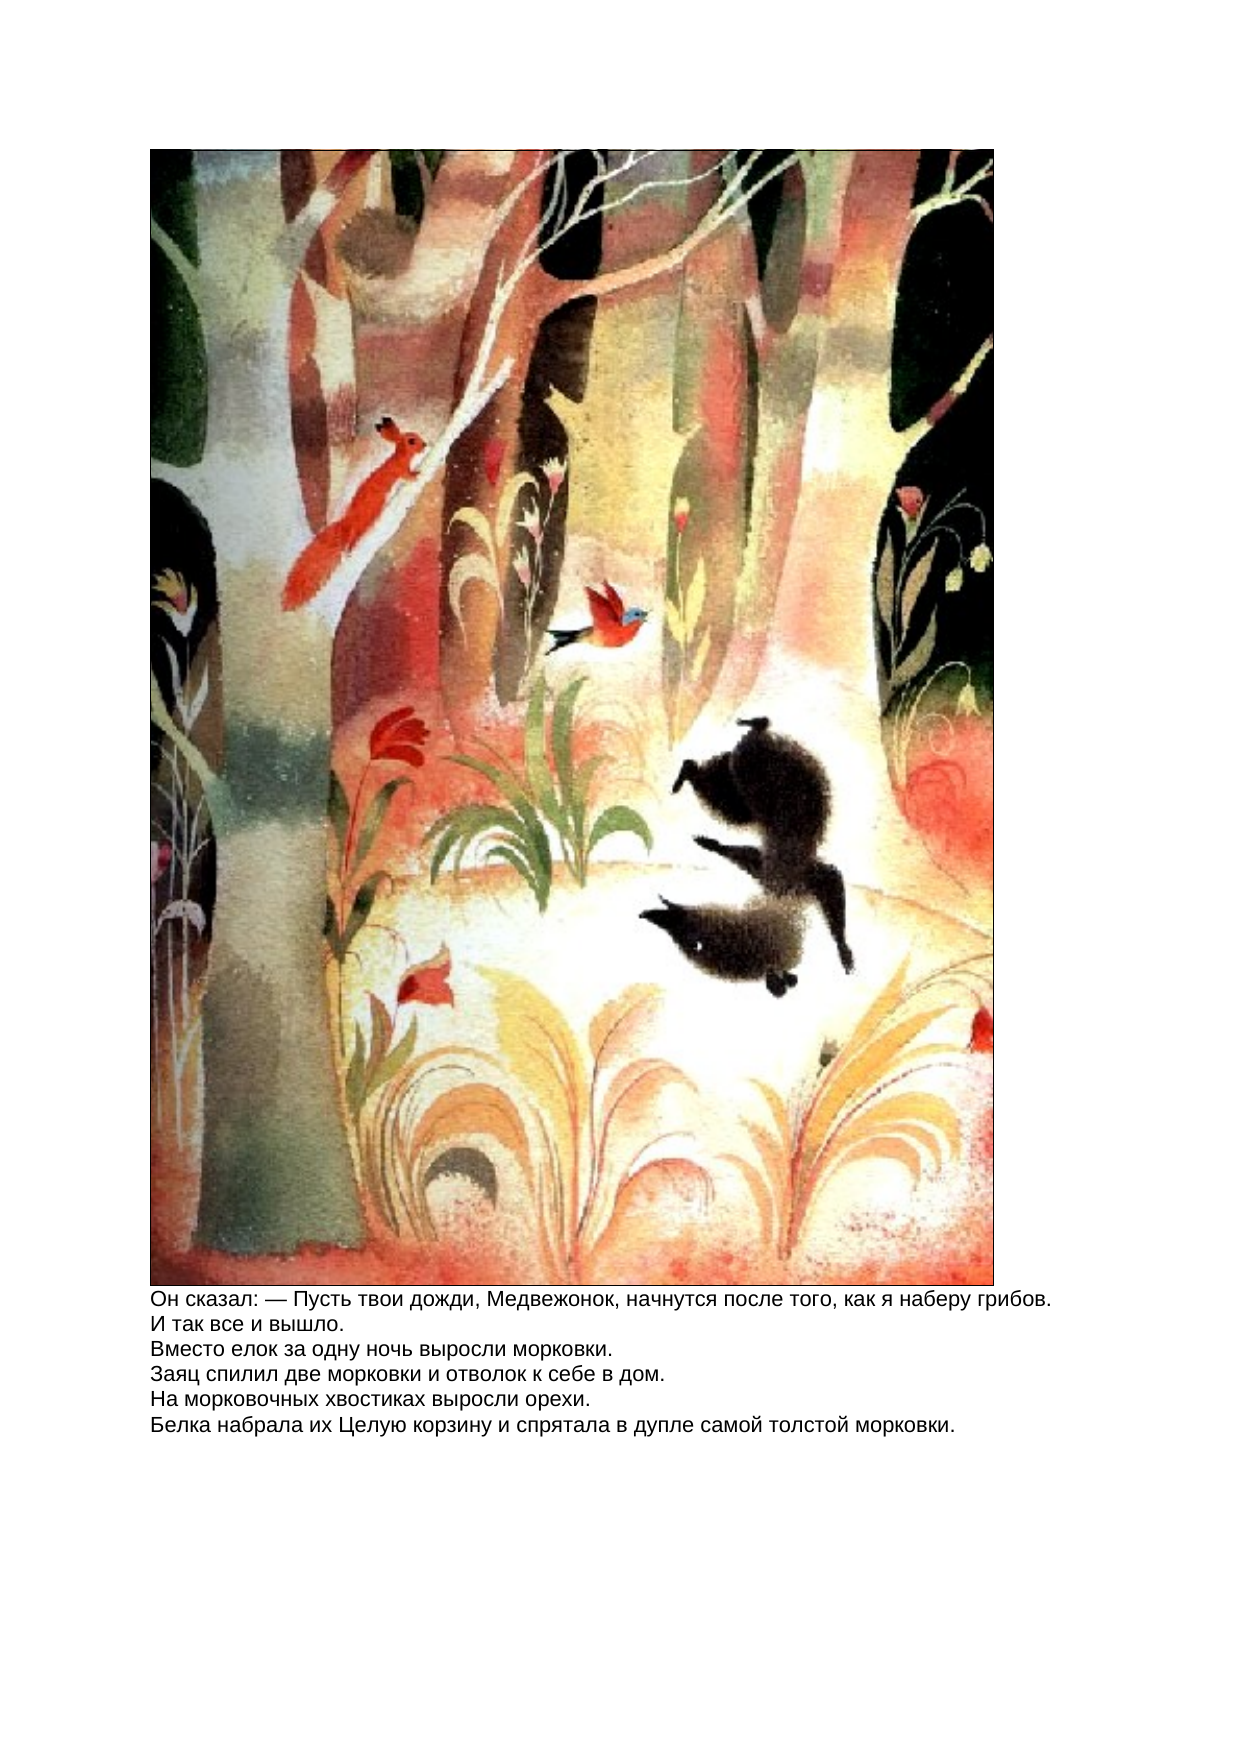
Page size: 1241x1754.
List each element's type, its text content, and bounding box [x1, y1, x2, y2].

picture [151, 151, 993, 1285]
text Вместо елок за одну ночь выросли морковки. [150, 1336, 1090, 1361]
text Белка набрала их Целую корзину и спрятала в дупле самой толстой морковки. [150, 1412, 1090, 1437]
text Заяц спилил две морковки и отволок к себе в дом. [150, 1361, 1090, 1386]
text Он сказал: — Пусть твои дожди, Медвежонок, начнутся после того, как я наберу грибов. [150, 1286, 1090, 1311]
text На морковочных хвостиках выросли орехи. [150, 1386, 1090, 1412]
text И так все и вышло. [150, 1311, 1090, 1336]
